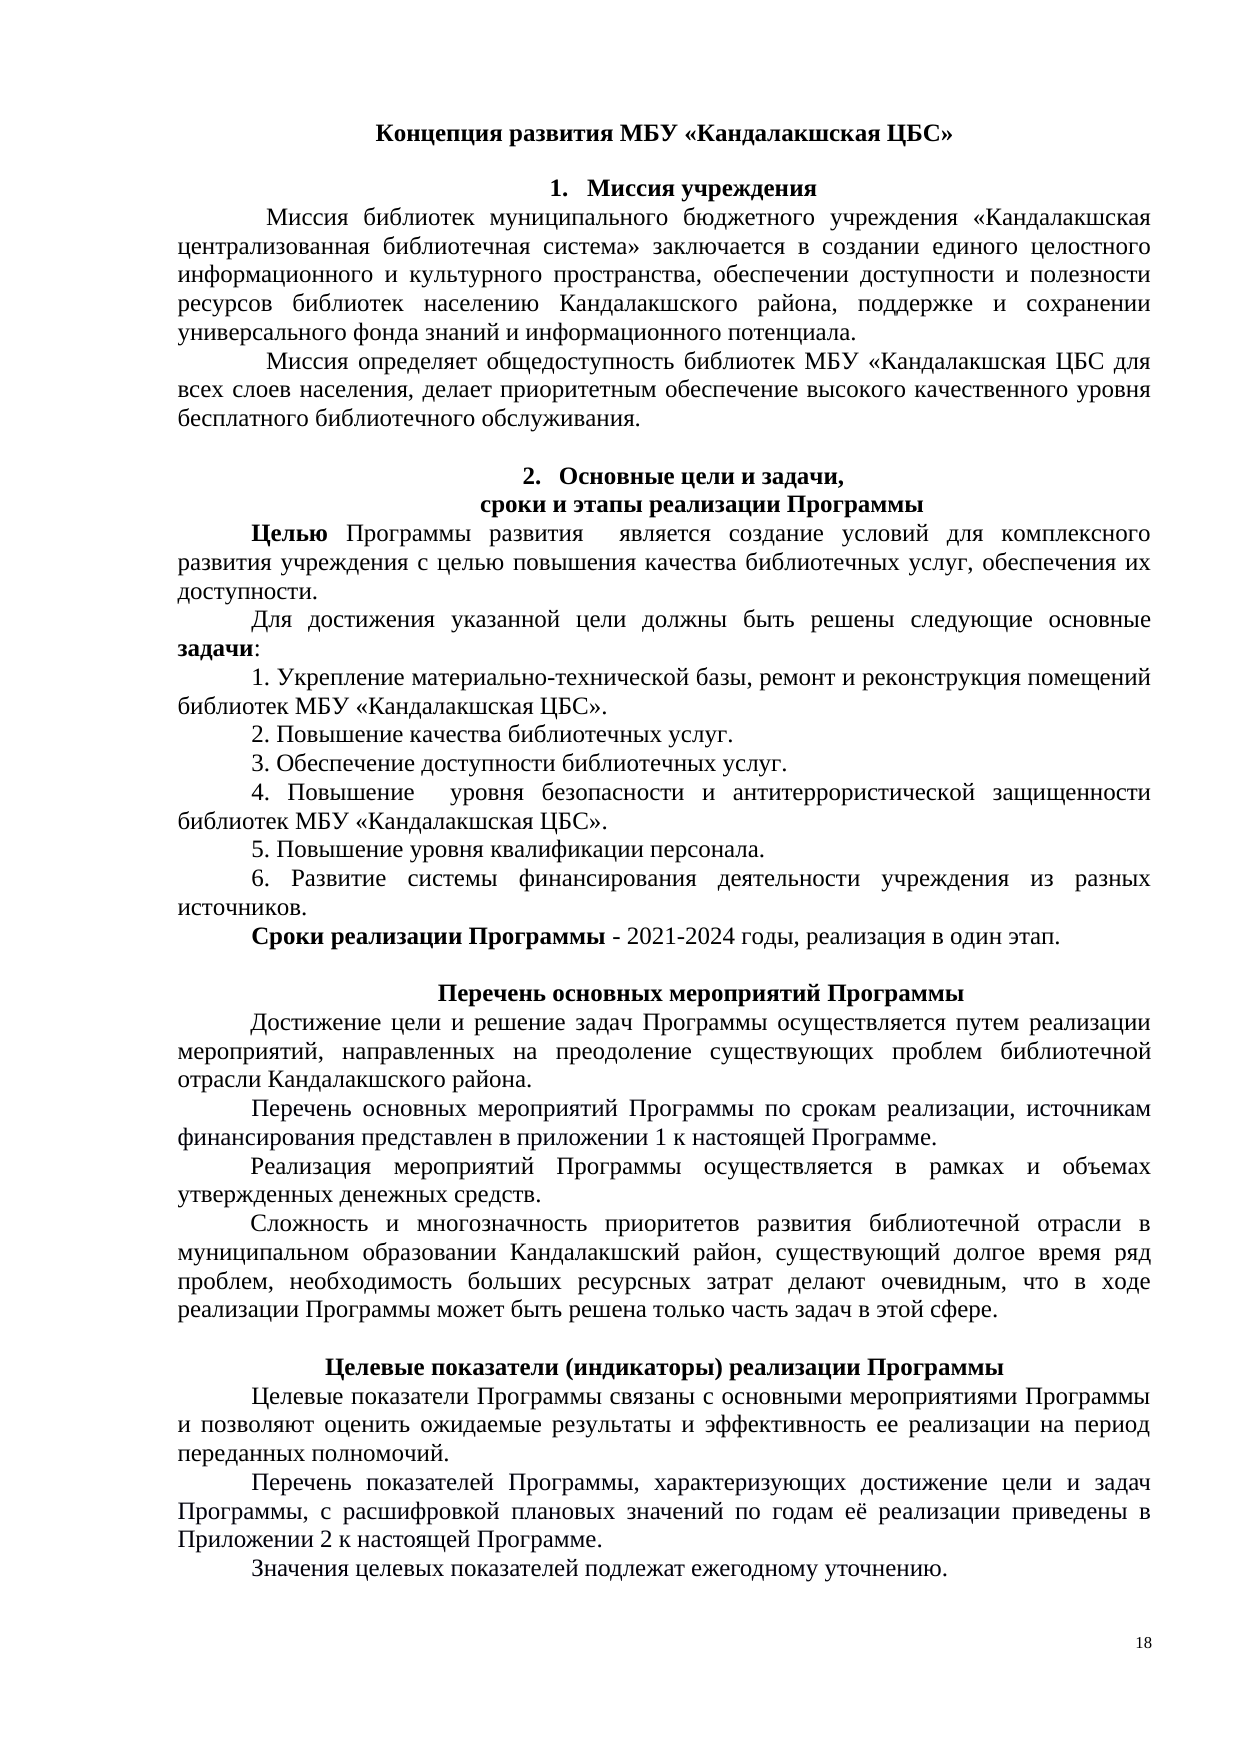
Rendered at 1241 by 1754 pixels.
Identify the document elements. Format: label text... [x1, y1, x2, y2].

text Миссия библиотек муниципального бюджетного учреждения «Кандалакшская централизованная библиотечная система» заключается в создании единого целостного информационного и культурного пространства, обеспечении доступности и полезности ресурсов библиотек населению Кандалакшского района, поддержке и сохранении универсального фонда знаний и информационного потенциала. [177, 202, 1152, 346]
text Сложность и многозначность приоритетов развития библиотечной отрасли в муниципальном образовании Кандалакшский район, существующий долгое время ряд проблем, необходимость больших ресурсных затрат делают очевидным, что в ходе реализации Программы может быть решена только часть задач в этой сфере. [177, 1208, 1152, 1323]
text Сроки реализации Программы - 2021-2024 годы, реализация в один этап. [177, 921, 1152, 949]
text Для достижения указанной цели должны быть решены следующие основные задачи: [177, 604, 1152, 662]
text Перечень показателей Программы, характеризующих достижение цели и задач Программы, с расшифровкой плановых значений по годам её реализации приведены в Приложении 2 к настоящей Программе. [177, 1467, 1152, 1553]
list 3. Обеспечение доступности библиотечных услуг. [177, 748, 1152, 777]
text Перечень основных мероприятий Программы по срокам реализации, источникам финансирования представлен в приложении 1 к настоящей Программе. [177, 1093, 1152, 1151]
subtitle Концепция развития МБУ «Кандалакшская ЦБС» [177, 118, 1152, 147]
text Реализация мероприятий Программы осуществляется в рамках и объемах утвержденных денежных средств. [177, 1151, 1152, 1208]
list 6. Развитие системы финансирования деятельности учреждения из разных источников. [177, 863, 1152, 921]
text Значения целевых показателей подлежат ежегодному уточнению. [177, 1553, 1152, 1582]
text Целевые показатели (индикаторы) реализации Программы [177, 1352, 1152, 1381]
list 4. Повышение уровня безопасности и антитеррористической защищенности библиотек МБУ «Кандалакшская ЦБС». [177, 777, 1152, 834]
text Целью Программы развития является создание условий для комплексного развития учреждения с целью повышения качества библиотечных услуг, обеспечения их доступности. [177, 518, 1152, 604]
text Миссия определяет общедоступность библиотек МБУ «Кандалакшская ЦБС для всех слоев населения, делает приоритетным обеспечение высокого качественного уровня бесплатного библиотечного обслуживания. [177, 346, 1152, 432]
list 1. Укрепление материально-технической базы, ремонт и реконструкция помещений библиотек МБУ «Кандалакшская ЦБС». [177, 662, 1152, 719]
list Миссия учреждения [215, 173, 1152, 202]
list 5. Повышение уровня квалификации персонала. [177, 834, 1152, 863]
text Перечень основных мероприятий Программы [177, 978, 1152, 1007]
text Целевые показатели Программы связаны с основными мероприятиями Программы и позволяют оценить ожидаемые результаты и эффективность ее реализации на период переданных полномочий. [177, 1381, 1152, 1467]
text сроки и этапы реализации Программы [252, 489, 1152, 518]
list Основные цели и задачи, [215, 461, 1152, 489]
list 2. Повышение качества библиотечных услуг. [177, 719, 1152, 748]
text Достижение цели и решение задач Программы осуществляется путем реализации мероприятий, направленных на преодоление существующих проблем библиотечной отрасли Кандалакшского района. [177, 1007, 1152, 1093]
